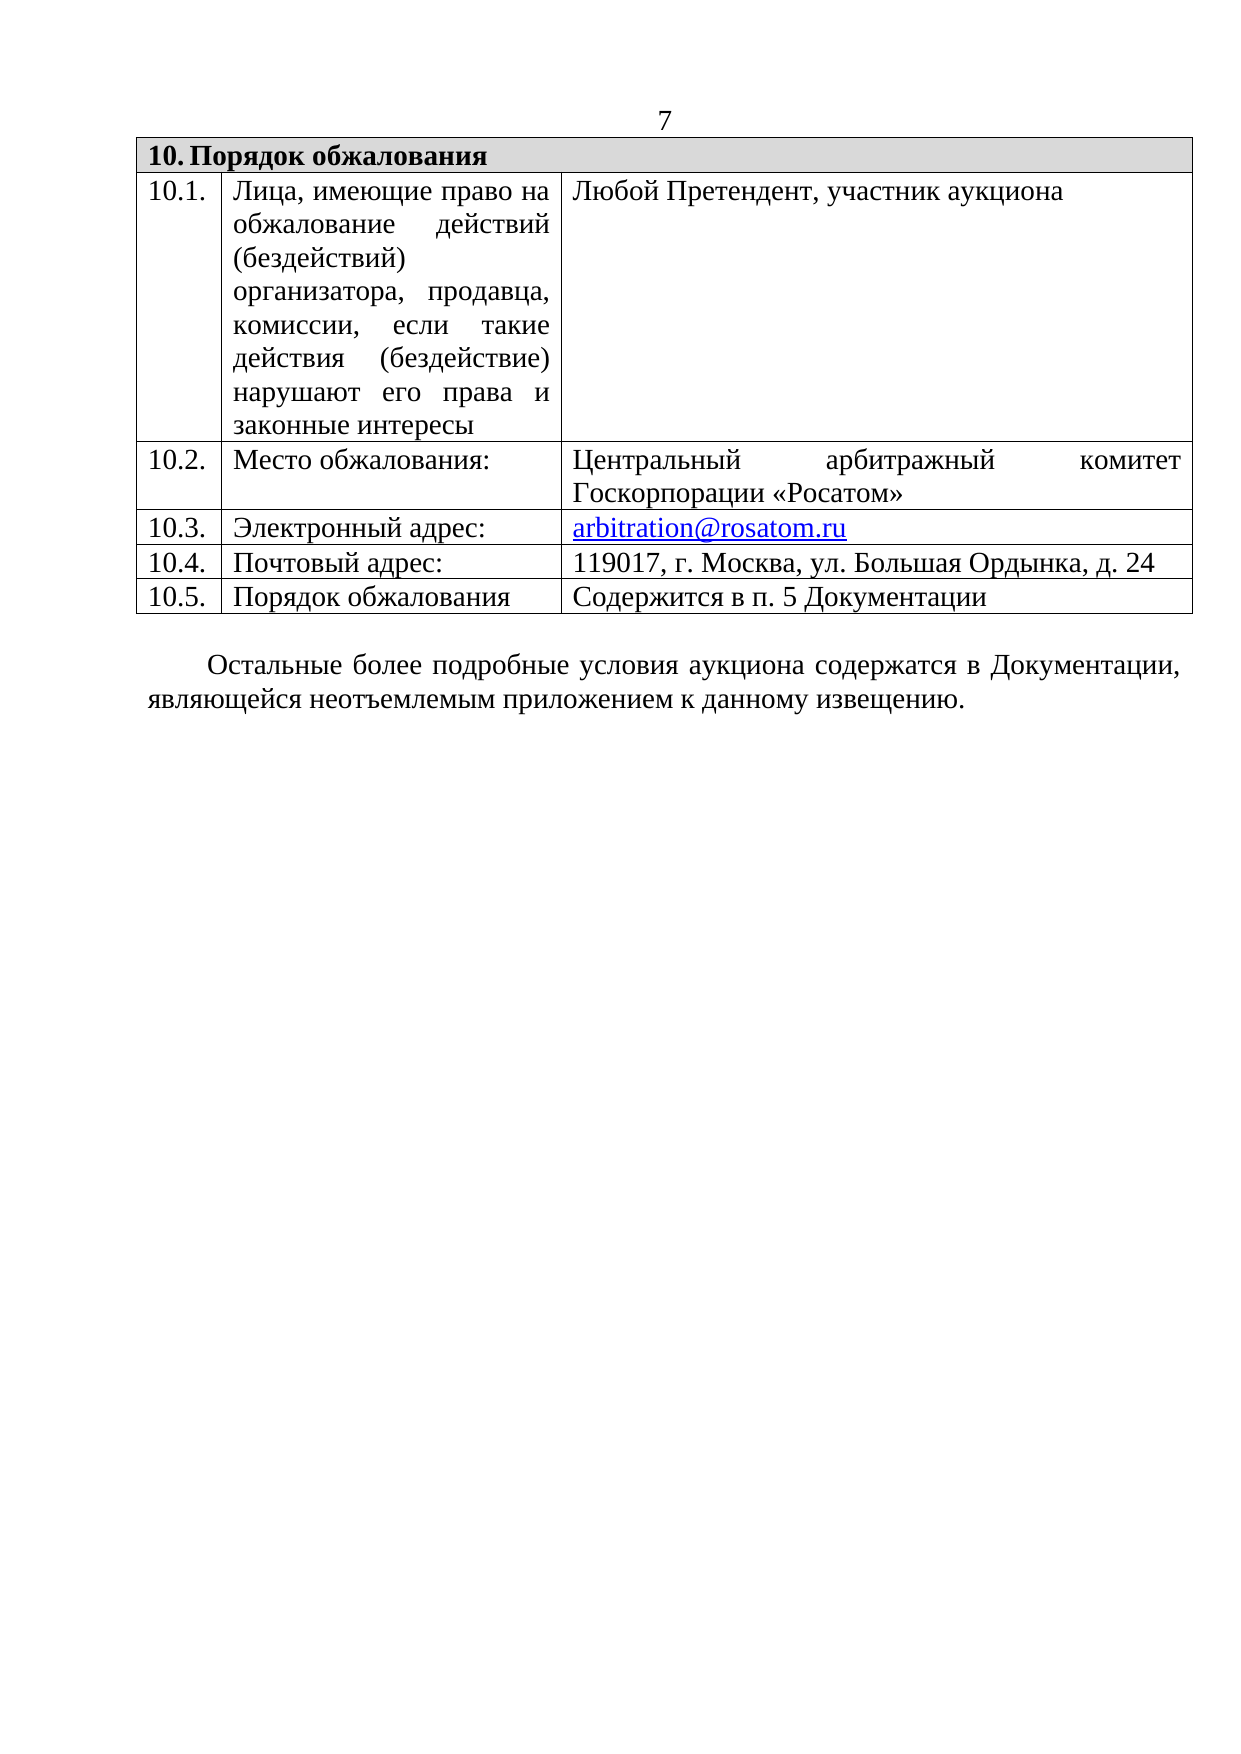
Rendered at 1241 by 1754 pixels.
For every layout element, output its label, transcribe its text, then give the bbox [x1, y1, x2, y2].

table_cell Лица, имеющие право на обжалование действий (бездействий) организатора, продавца, комиссии, если такие действия (бездействие) нарушают его права и законные интересы [222, 173, 561, 441]
table_cell Любой Претендент, участник аукциона [562, 173, 1192, 441]
table_cell 119017, г. Москва, ул. Большая Ордынка, д. 24 [562, 545, 1192, 578]
table_cell [137, 545, 221, 578]
table_cell Электронный адрес: [222, 510, 561, 544]
table_cell [137, 510, 221, 544]
table_cell Порядок обжалования [222, 579, 561, 613]
table_cell Содержится в п. 5 Документации [562, 579, 1192, 613]
text Остальные более подробные условия аукциона содержатся в Документации, являющейся неотъемлемым приложением к данному извещению. [148, 647, 1181, 714]
table_cell arbitration@rosatom.ru [562, 510, 1192, 544]
table_cell Почтовый адрес: [222, 545, 561, 578]
table_cell Порядок обжалования [137, 138, 1192, 172]
table_cell [137, 442, 221, 509]
table_cell [137, 173, 221, 441]
table_cell [137, 579, 221, 613]
table_cell Место обжалования: [222, 442, 561, 509]
table_cell Центральный арбитражный комитет Госкорпорации «Росатом» [562, 442, 1192, 509]
